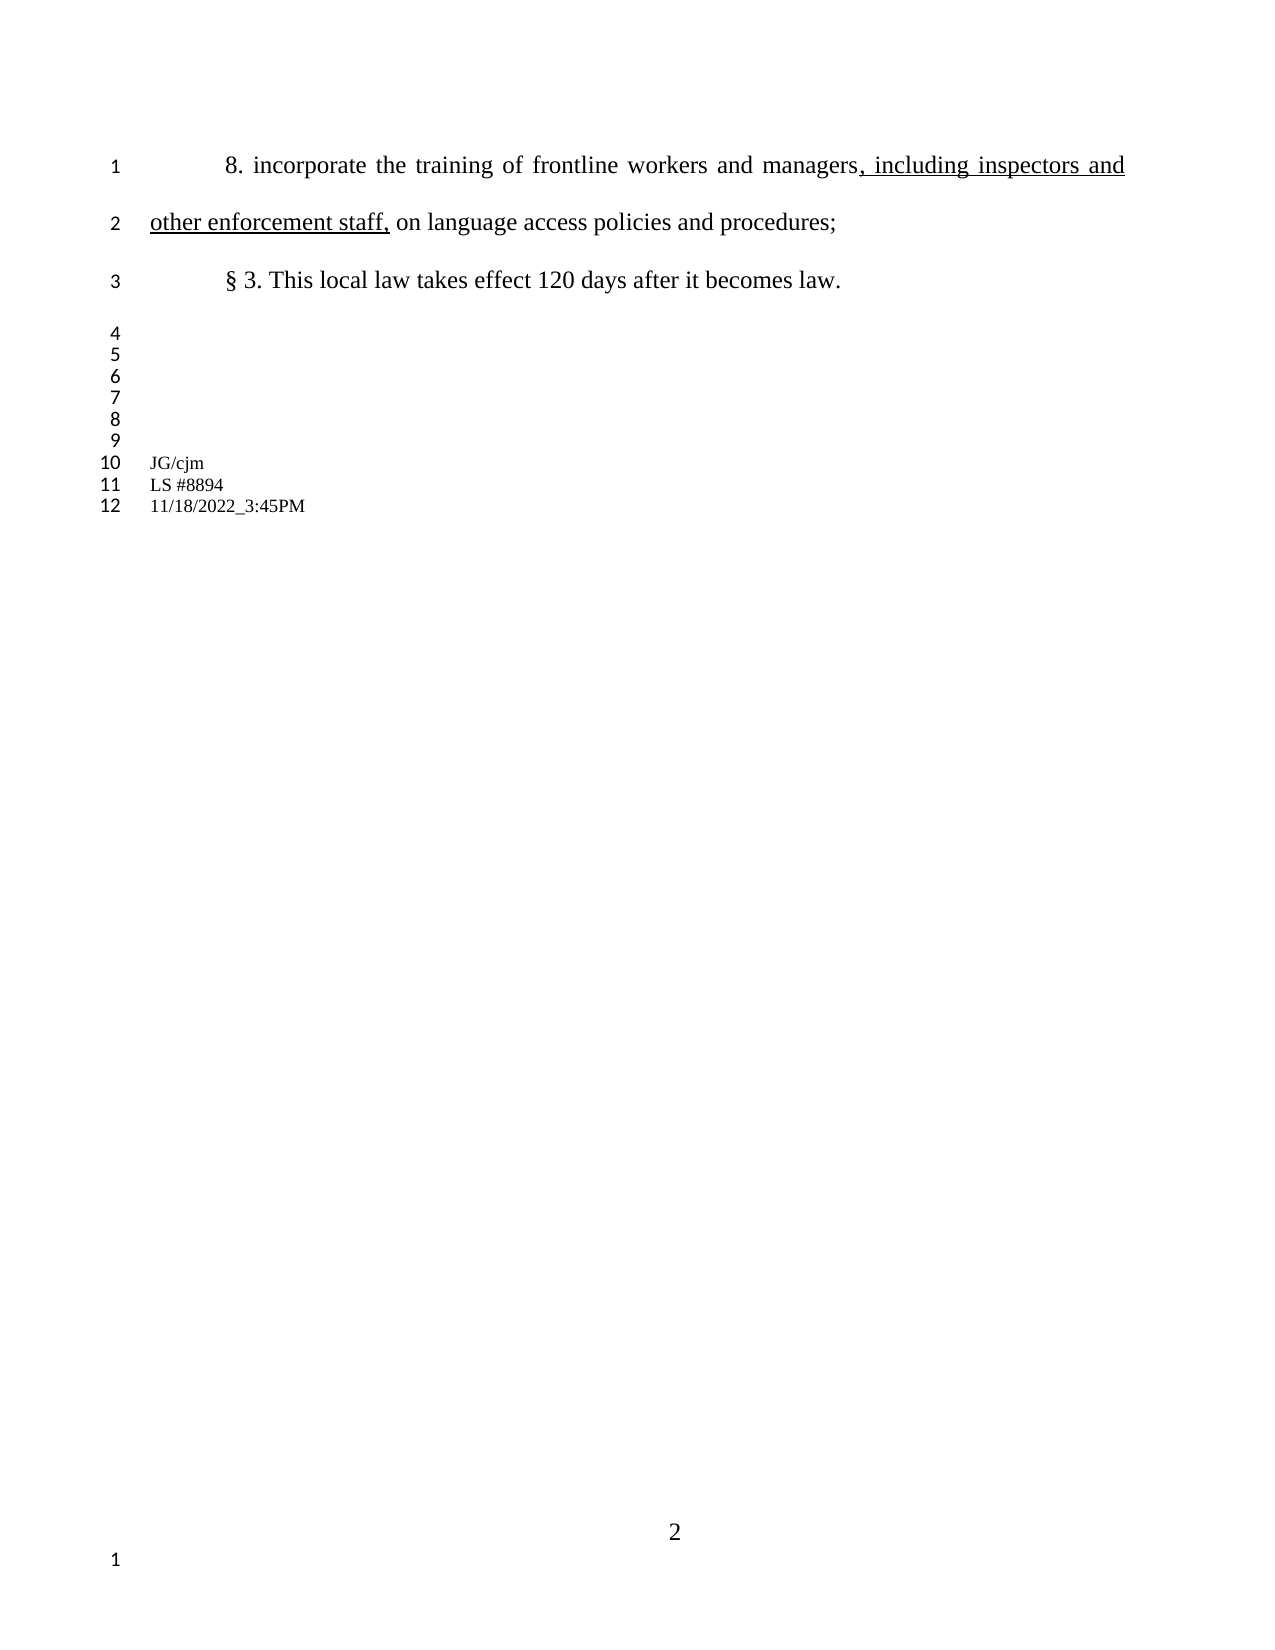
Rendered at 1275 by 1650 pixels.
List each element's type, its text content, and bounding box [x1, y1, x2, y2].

text LS #8894 [150, 473, 1125, 495]
text § 3. This local law takes effect 120 days after it becomes law. [150, 265, 1125, 294]
text JG/cjm [150, 452, 1125, 473]
text 8. incorporate the training of frontline workers and managers, including inspectors and other enforcement staff, on language access policies and procedures; [150, 150, 1125, 236]
text 11/18/2022_3:45PM [150, 495, 1125, 517]
